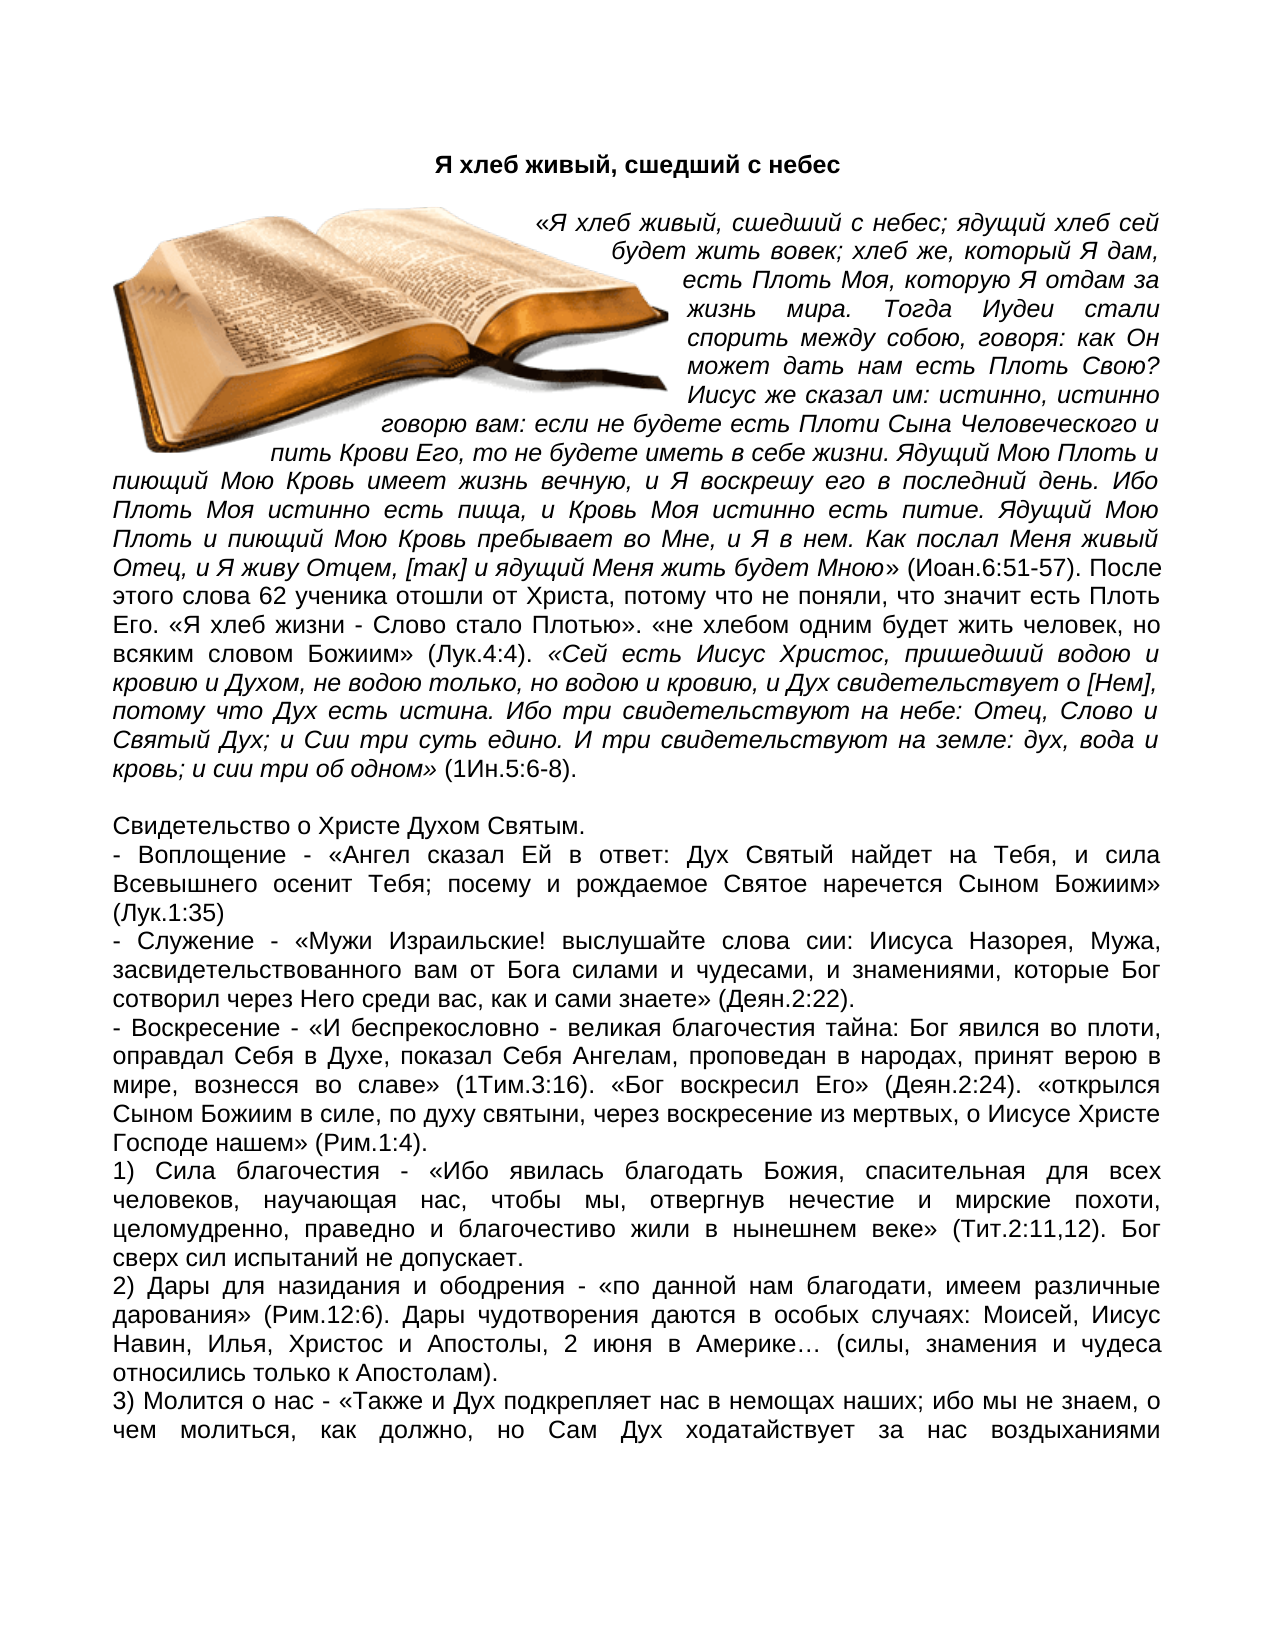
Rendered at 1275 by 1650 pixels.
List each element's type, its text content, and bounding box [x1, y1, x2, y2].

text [112, 1386, 1162, 1444]
text - Воскресение - «И беспрекословно - великая благочестия тайна: Бог явился во плоти, оправдал Себя в Духе, показал Себя Ангелам, проповедан в народах, принят верою в мире, вознесся во славе» (1Тим.3:16). «Бог воскресил Его» (Деян.2:24). «открылся Сыном Божиим в силе, по духу святыни, через воскресение из мертвых, о Иисусе Христе Господе нашем» (Рим.1:4). [112, 1012, 1162, 1156]
text - Служение - «Мужи Израильские! выслушайте слова сии: Иисуса Назорея, Мужа, засвидетельствованного вам от Бога силами и чудесами, и знамениями, которые Бог сотворил через Него среди вас, как и сами знаете» (Деян.2:22). [112, 926, 1162, 1012]
picture [112, 206, 669, 453]
text 2) Дары для назидания и ободрения - «по данной нам благодати, имеем различные дарования» (Рим.12:6). Дары чудотворения даются в особых случаях: Моисей, Иисус Навин, Илья, Христос и Апостолы, 2 июня в Америке… (силы, знамения и чудеса относились только к Апостолам). [112, 1271, 1162, 1386]
text 1) Сила благочестия - «Ибо явилась благодать Божия, спасительная для всех человеков, научающая нас, чтобы мы, отвергнув нечестие и мирские похоти, целомудренно, праведно и благочестиво жили в нынешнем веке» (Тит.2:11,12). Бог сверх сил испытаний не допускает. [112, 1156, 1162, 1271]
text «Я хлеб живый, сшедший с небес; ядущий хлеб сей будет жить вовек; хлеб же, который Я дам, есть Плоть Моя, которую Я отдам за жизнь мира. Тогда Иудеи стали спорить между собою, говоря: как Он может дать нам есть Плоть Свою? Иисус же сказал им: истинно, истинно говорю вам: если не будете есть Плоти Сына Человеческого и пить Крови Его, то не будете иметь в себе жизни. Ядущий Мою Плоть и пиющий Мою Кровь имеет жизнь вечную, и Я воскрешу его в последний день. Ибо Плоть Моя истинно есть пища, и Кровь Моя истинно есть питие. Ядущий Мою Плоть и пиющий Мою Кровь пребывает во Мне, и Я в нем. Как послал Меня живый Отец, и Я живу Отцем, [так] и ядущий Меня жить будет Мною» (Иоан.6:51-57). После этого слова 62 ученика отошли от Христа, потому что не поняли, что значит есть Плоть Его. «Я хлеб жизни - Слово стало Плотью». «не хлебом одним будет жить человек, но всяким словом Божиим» (Лук.4:4). «Сей есть Иисус Христос, пришедший водою и кровию и Духом, не водою только, но водою и кровию, и Дух свидетельствует о [Нем], потому что Дух есть истина. Ибо три свидетельствуют на небе: Отец, Слово и Святый Дух; и Сии три суть едино. И три свидетельствуют на земле: дух, вода и кровь; и сии три об одном» (1Ин.5:6-8). [112, 207, 1162, 782]
text - Воплощение - «Ангел сказал Ей в ответ: Дух Святый найдет на Тебя, и сила Всевышнего осенит Тебя; посему и рождаемое Святое наречется Сыном Божиим» (Лук.1:35) [112, 840, 1162, 926]
text Свидетельство о Христе Духом Святым. [112, 811, 1162, 840]
text Я хлеб живый, сшедший с небес [112, 150, 1162, 179]
